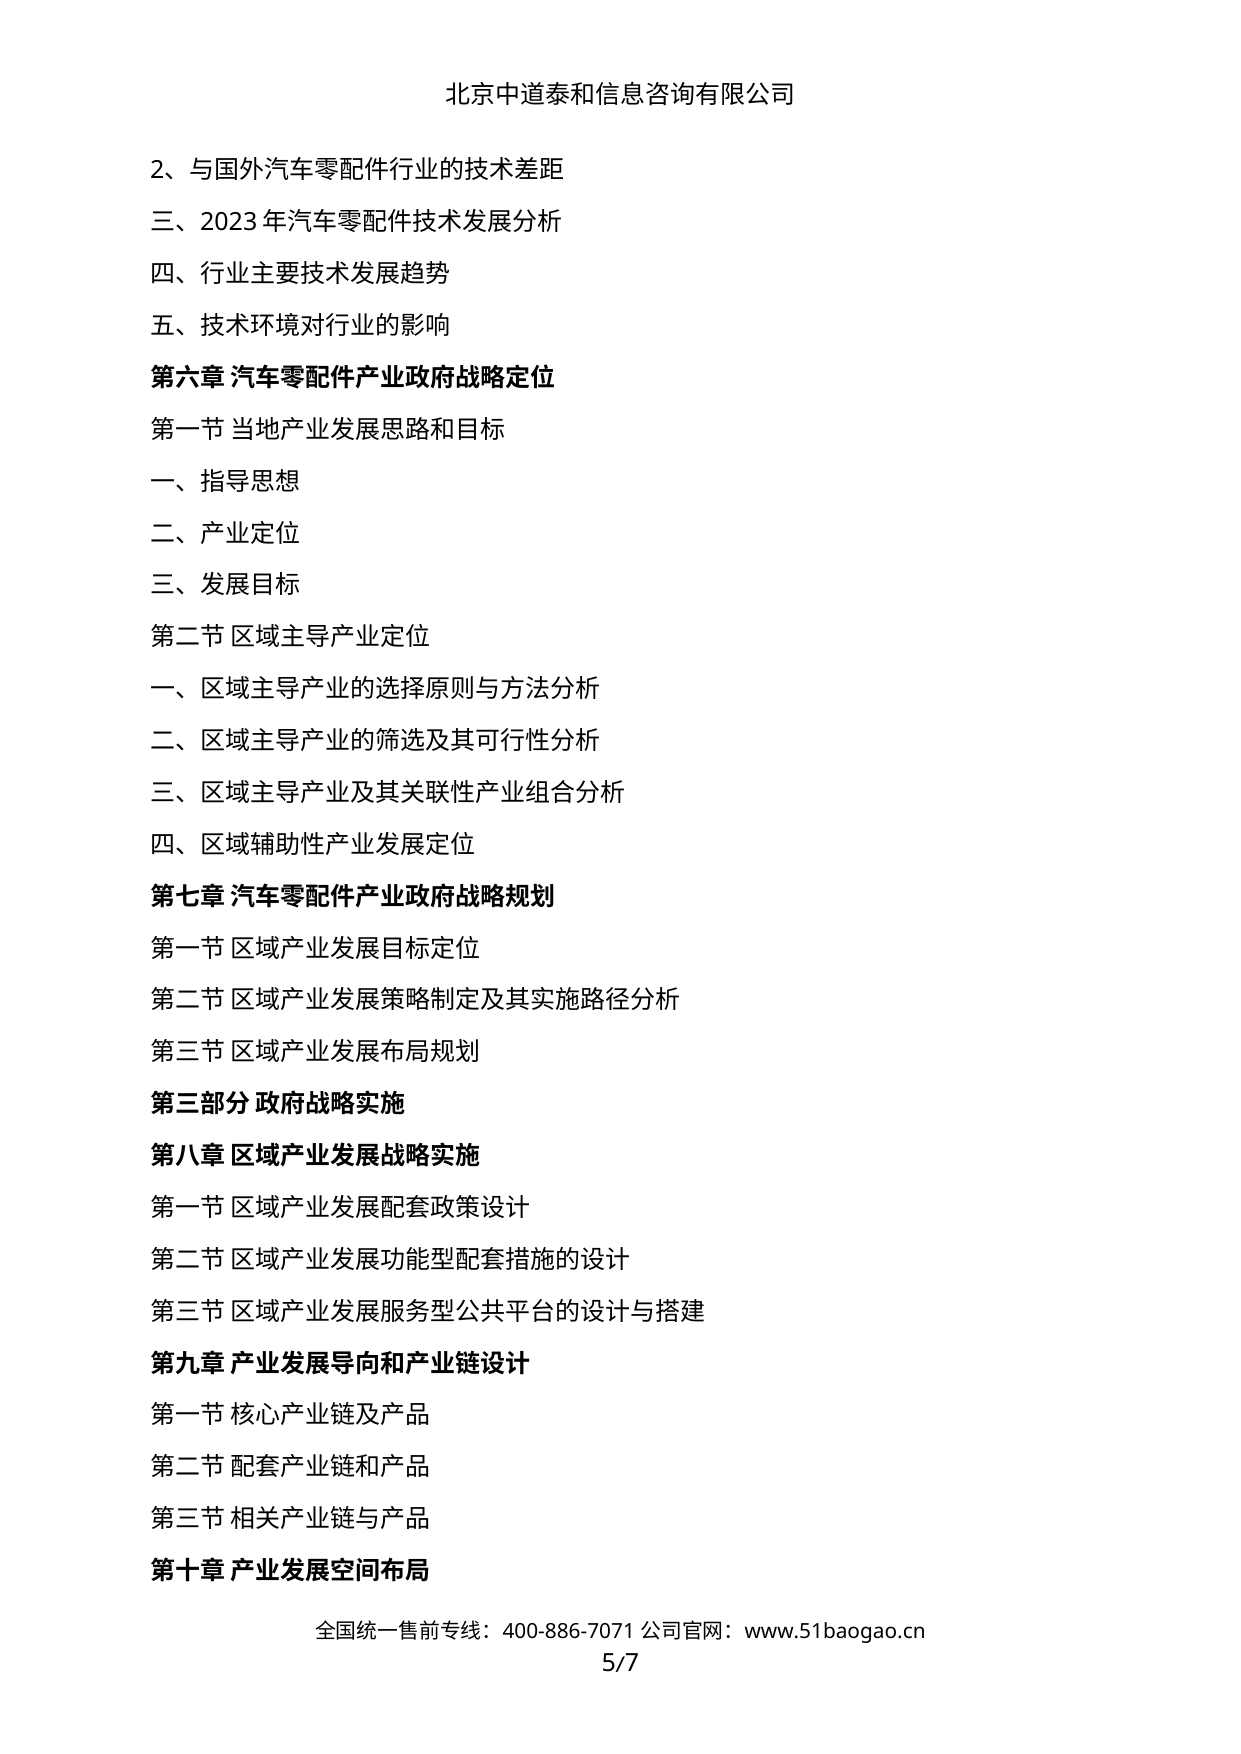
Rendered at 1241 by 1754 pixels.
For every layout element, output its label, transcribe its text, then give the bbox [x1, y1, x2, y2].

text 二、产业定位 [150, 513, 1090, 549]
text 第二节 区域产业发展策略制定及其实施路径分析 [150, 980, 1090, 1016]
text 第八章 区域产业发展战略实施 [150, 1136, 1090, 1172]
text 第六章 汽车零配件产业政府战略定位 [150, 357, 1090, 394]
text 第三节 相关产业链与产品 [150, 1499, 1090, 1535]
text 第三部分 政府战略实施 [150, 1084, 1090, 1120]
text 第一节 当地产业发展思路和目标 [150, 409, 1090, 446]
text 三、发展目标 [150, 565, 1090, 601]
text 二、区域主导产业的筛选及其可行性分析 [150, 721, 1090, 757]
text 五、技术环境对行业的影响 [150, 306, 1090, 342]
text 第一节 区域产业发展目标定位 [150, 928, 1090, 964]
text 四、区域辅助性产业发展定位 [150, 824, 1090, 861]
text 第二节 区域产业发展功能型配套措施的设计 [150, 1239, 1090, 1276]
text 第三节 区域产业发展服务型公共平台的设计与搭建 [150, 1291, 1090, 1327]
text 第九章 产业发展导向和产业链设计 [150, 1343, 1090, 1379]
text 三、区域主导产业及其关联性产业组合分析 [150, 772, 1090, 809]
text 第三节 区域产业发展布局规划 [150, 1032, 1090, 1068]
text 四、行业主要技术发展趋势 [150, 254, 1090, 290]
text 第二节 配套产业链和产品 [150, 1447, 1090, 1483]
text 第七章 汽车零配件产业政府战略规划 [150, 876, 1090, 912]
text 第二节 区域主导产业定位 [150, 617, 1090, 653]
text 三、2023年汽车零配件技术发展分析 [150, 202, 1090, 238]
text 第一节 核心产业链及产品 [150, 1395, 1090, 1431]
text 第十章 产业发展空间布局 [150, 1551, 1090, 1587]
text 2、与国外汽车零配件行业的技术差距 [150, 150, 1090, 186]
text 一、区域主导产业的选择原则与方法分析 [150, 669, 1090, 705]
text 一、指导思想 [150, 461, 1090, 497]
text 第一节 区域产业发展配套政策设计 [150, 1187, 1090, 1224]
